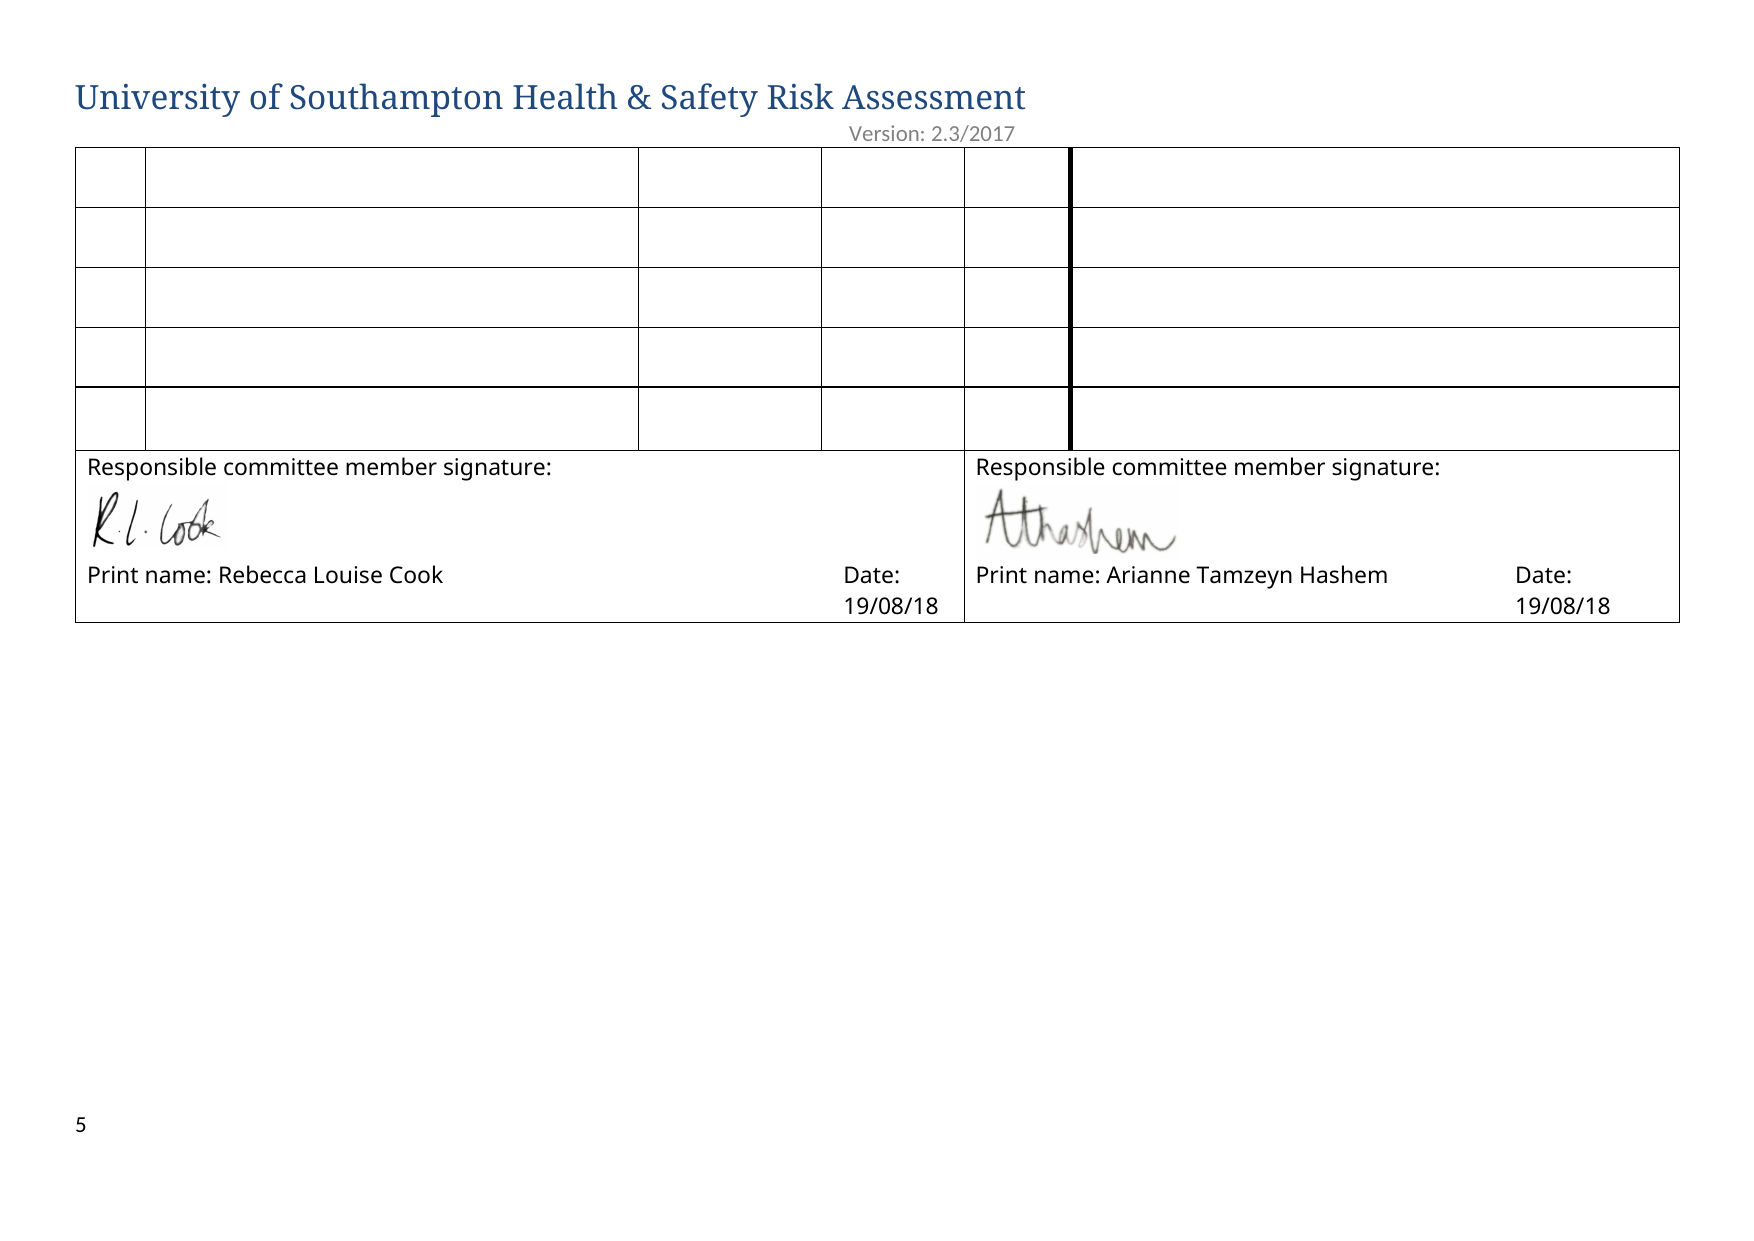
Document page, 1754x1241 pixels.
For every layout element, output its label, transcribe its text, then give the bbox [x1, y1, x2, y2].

table_cell [965, 148, 1068, 207]
picture [975, 482, 1181, 559]
table_cell Date: 19/08/18 [1504, 559, 1679, 622]
table_cell [965, 208, 1068, 267]
table_cell [1073, 328, 1679, 386]
table_cell [76, 328, 145, 386]
table_cell [146, 328, 638, 386]
table_cell [822, 328, 964, 386]
table_cell [76, 388, 145, 450]
table_cell [1073, 268, 1679, 327]
table_cell [146, 388, 638, 450]
table_cell [146, 268, 638, 327]
table_cell [639, 208, 821, 267]
table_cell [146, 148, 638, 207]
table_cell [76, 268, 145, 327]
table_cell Responsible committee member signature: [965, 451, 1679, 559]
table_cell [1073, 208, 1679, 267]
table_cell [639, 388, 821, 450]
table_cell Print name: Rebecca Louise Cook [76, 559, 832, 622]
table_cell [965, 268, 1068, 327]
table_cell [76, 148, 145, 207]
table_cell [639, 328, 821, 386]
table_cell [639, 268, 821, 327]
table_cell [965, 388, 1068, 450]
table_cell Responsible committee member signature: [76, 451, 964, 559]
table_cell [146, 208, 638, 267]
table_cell [1073, 388, 1679, 450]
table_cell [1073, 148, 1679, 207]
table_cell [822, 268, 964, 327]
table_cell Date: 19/08/18 [832, 559, 964, 622]
table_cell [822, 148, 964, 207]
table_cell Print name: Arianne Tamzeyn Hashem [965, 559, 1504, 622]
table_cell [822, 388, 964, 450]
table_cell [639, 148, 821, 207]
picture [86, 482, 229, 550]
table_cell [965, 328, 1068, 386]
table_cell [76, 208, 145, 267]
table_cell [822, 208, 964, 267]
